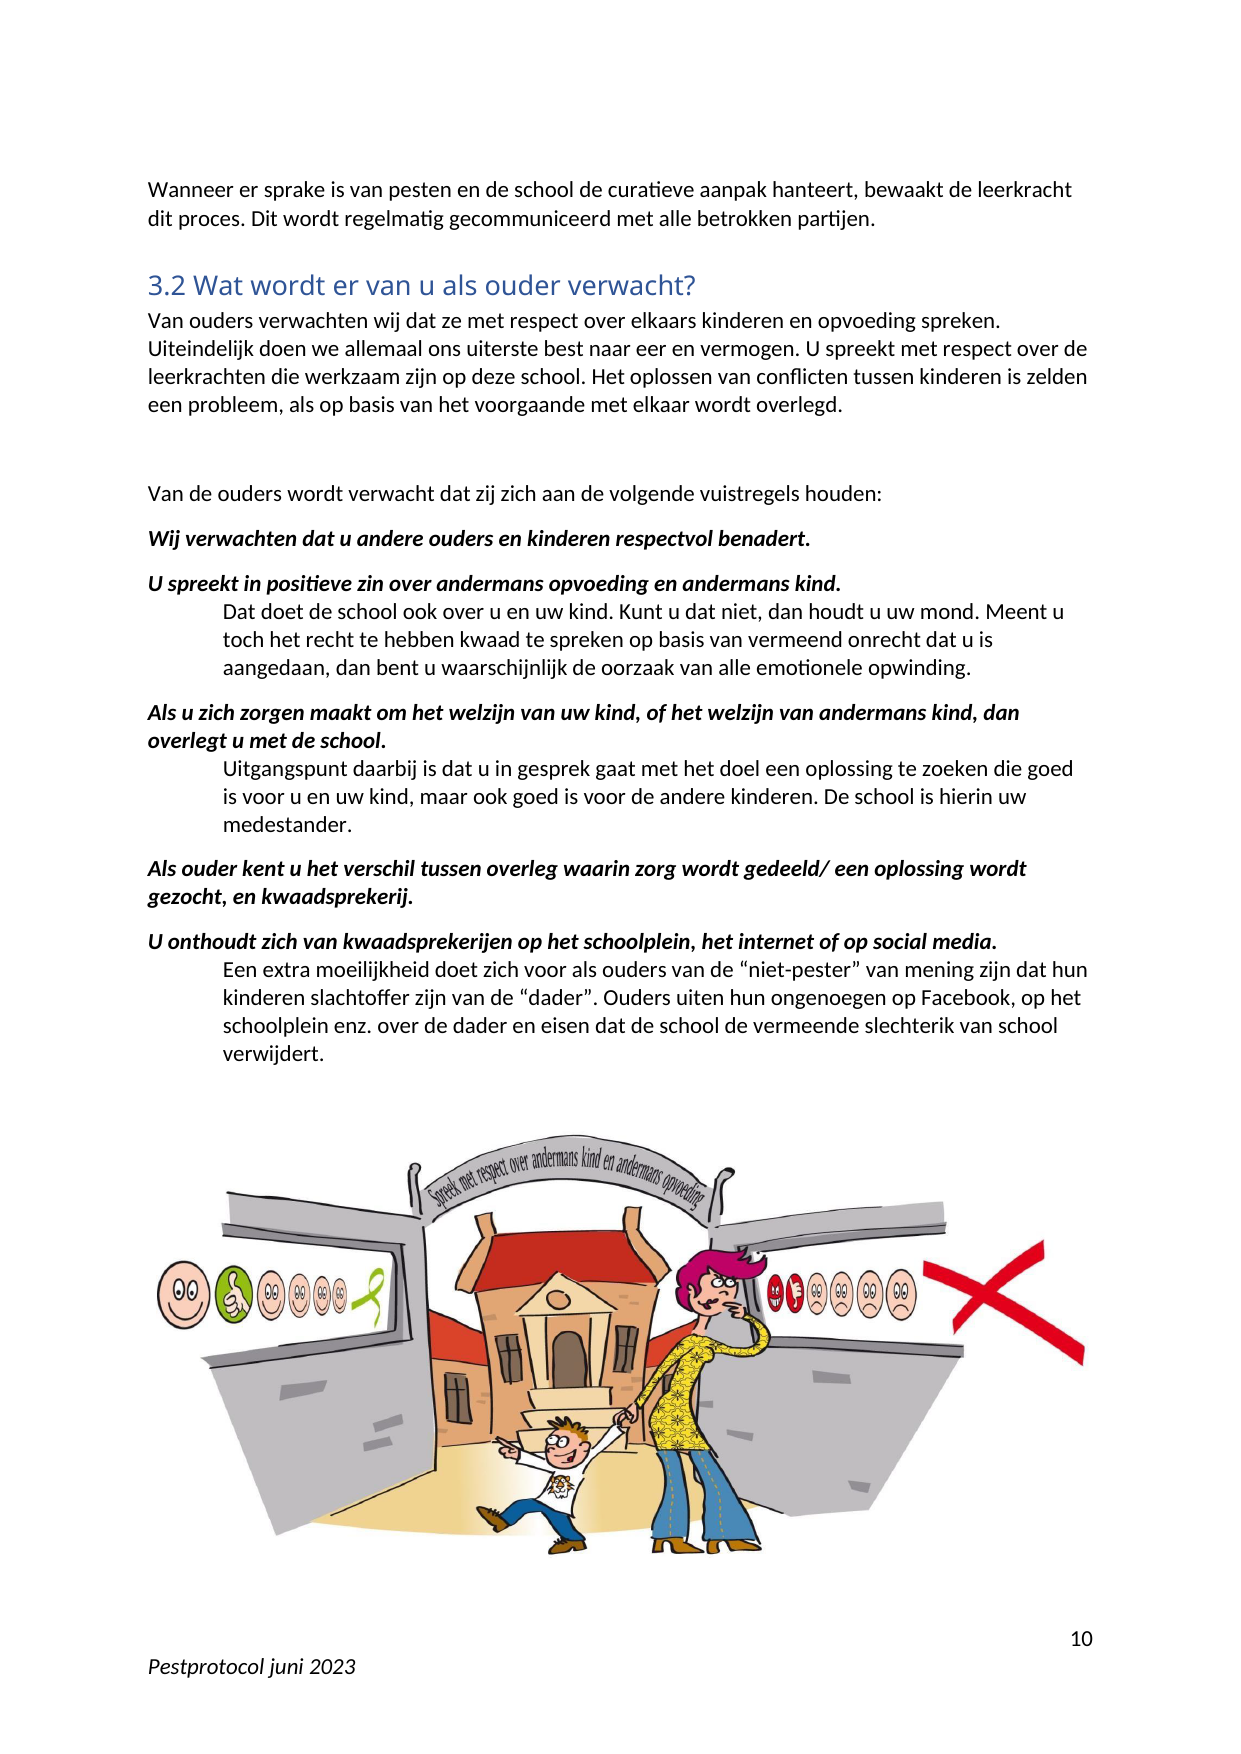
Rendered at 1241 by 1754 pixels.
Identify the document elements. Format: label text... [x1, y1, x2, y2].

text Van de ouders wordt verwacht dat zij zich aan de volgende vuistregels houden: [148, 479, 1093, 508]
text Wij verwachten dat u andere ouders en kinderen respectvol benadert. [148, 524, 1093, 552]
text Als u zich zorgen maakt om het welzijn van uw kind, of het welzijn van andermans kind, dan overlegt u met de school. [148, 698, 1093, 754]
list Dat doet de school ook over u en uw kind. Kunt u dat niet, dan houdt u uw mond. Meent u toch het recht te hebben kwaad te spreken op basis van vermeend onrecht dat u is aangedaan, dan bent u waarschijnlijk de oorzaak van alle emotionele opwinding. [223, 597, 1093, 681]
text Een extra moeilijkheid doet zich voor als ouders van de “niet-pester” van mening zijn dat hun kinderen slachtoffer zijn van de “dader”. Ouders uiten hun ongenoegen op Facebook, op het schoolplein enz. over de dader en eisen dat de school de vermeende slechterik van school verwijdert. [223, 955, 1093, 1067]
text U onthoudt zich van kwaadsprekerijen op het schoolplein, het internet of op social media. [148, 927, 1093, 955]
text Als ouder kent u het verschil tussen overleg waarin zorg wordt gedeeld/ een oplossing wordt gezocht, en kwaadsprekerij. [148, 854, 1093, 911]
text U spreekt in positieve zin over andermans opvoeding en andermans kind. [148, 569, 1093, 597]
text Uitgangspunt daarbij is dat u in gesprek gaat met het doel een oplossing te zoeken die goed is voor u en uw kind, maar ook goed is voor de andere kinderen. De school is hierin uw medestander. [223, 754, 1093, 838]
subtitle 3.2 Wat wordt er van u als ouder verwacht? [148, 266, 1093, 303]
text Wanneer er sprake is van pesten en de school de curatieve aanpak hanteert, bewaakt de leerkracht dit proces. Dit wordt regelmatig gecommuniceerd met alle betrokken partijen. [148, 176, 1093, 232]
text Van ouders verwachten wij dat ze met respect over elkaars kinderen en opvoeding spreken. Uiteindelijk doen we allemaal ons uiterste best naar eer en vermogen. U spreekt met respect over de leerkrachten die werkzaam zijn op deze school. Het oplossen van conflicten tussen kinderen is zelden een probleem, als op basis van het voorgaande met elkaar wordt overlegd. [148, 306, 1093, 418]
